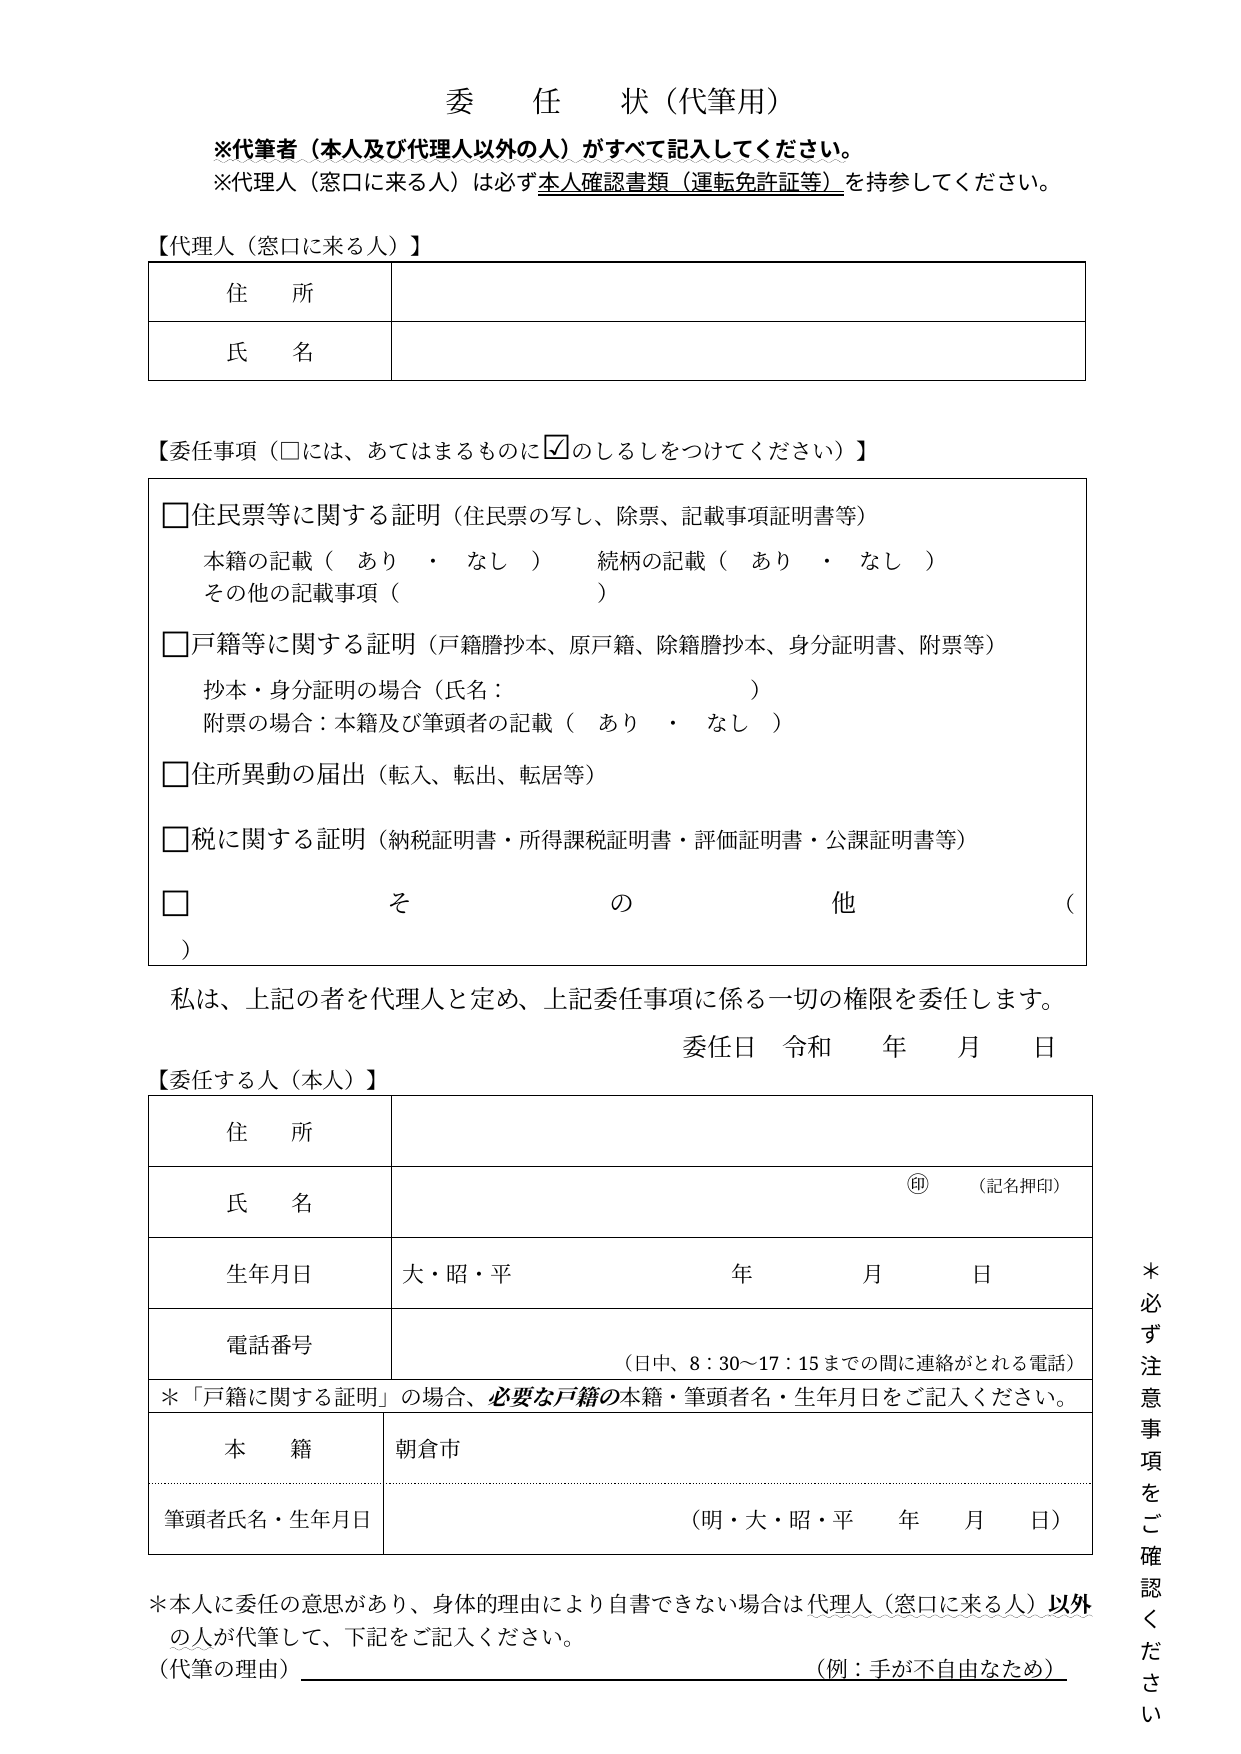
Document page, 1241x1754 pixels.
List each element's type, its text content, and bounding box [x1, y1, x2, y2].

table_header [392, 1096, 1092, 1166]
table_cell （日中、8：30～17：15までの間に連絡がとれる電話） [392, 1309, 1092, 1379]
table_cell ㊞ [392, 1167, 1092, 1237]
table_cell （明・大・昭・平 年 月 日） [384, 1483, 1092, 1554]
table_cell [392, 322, 1085, 379]
table_cell ＊「戸籍に関する証明」の場合、必要な戸籍の本籍・筆頭者名・生年月日をご記入ください。 [149, 1380, 1092, 1412]
table_header 住 所 [149, 1096, 391, 1166]
text ※代筆者（本人及び代理人以外の人）がすべて記入してください。 [148, 132, 1092, 164]
text 委 任 状（代筆用） [148, 67, 1092, 132]
table_cell 朝倉市 [384, 1413, 1092, 1483]
text 私は、上記の者を代理人と定め、上記委任事項に係る一切の権限を委任します。 [148, 966, 1092, 1031]
table_header □住民票等に関する証明（住民票の写し、除票、記載事項証明書等） 本籍の記載（ あり ・ なし ） 続柄の記載（ あり ・ なし ） その他の記載事項（ ） □戸籍等に関する証明（戸籍謄抄本、原戸籍、除籍謄抄本、身分証明書、附票等） 抄本・身分証明の場合（氏名： ） 附票の場合：本籍及び筆頭者の記載（ あり ・ なし ） □住所異動の届出（転入、転出、転居等） □税に関する証明（納税証明書・所得課税証明書・評価証明書・公課証明書等） □その他（ ） [149, 479, 1086, 965]
table_header 住 所 [149, 263, 391, 321]
table_cell 氏 名 [149, 322, 391, 379]
table_header [392, 263, 1085, 321]
text （代筆の理由） （例：手が不自由なため） [148, 1652, 1092, 1684]
table_cell 筆頭者氏名・生年月日 [149, 1483, 383, 1554]
text ※代理人（窓口に来る人）は必ず本人確認書類（運転免許証等）を持参してください。 [148, 164, 1092, 197]
table_cell 大・昭・平 年 月 日 [392, 1238, 1092, 1308]
text 【代理人（窓口に来る人）】 [148, 229, 1092, 261]
table_cell 本 籍 [149, 1413, 383, 1483]
text 【委任事項（□には、あてはまるものに☑のしるしをつけてください）】 [148, 413, 1092, 478]
table_cell 氏 名 [149, 1167, 391, 1237]
text 【委任する人（本人）】 [148, 1063, 1092, 1095]
table_cell 電話番号 [149, 1309, 391, 1379]
text ＊本人に委任の意思があり、身体的理由により自書できない場合は代理人（窓口に来る人）以外の人が代筆して、下記をご記入ください。 [148, 1587, 1092, 1652]
table_cell 生年月日 [149, 1238, 391, 1308]
